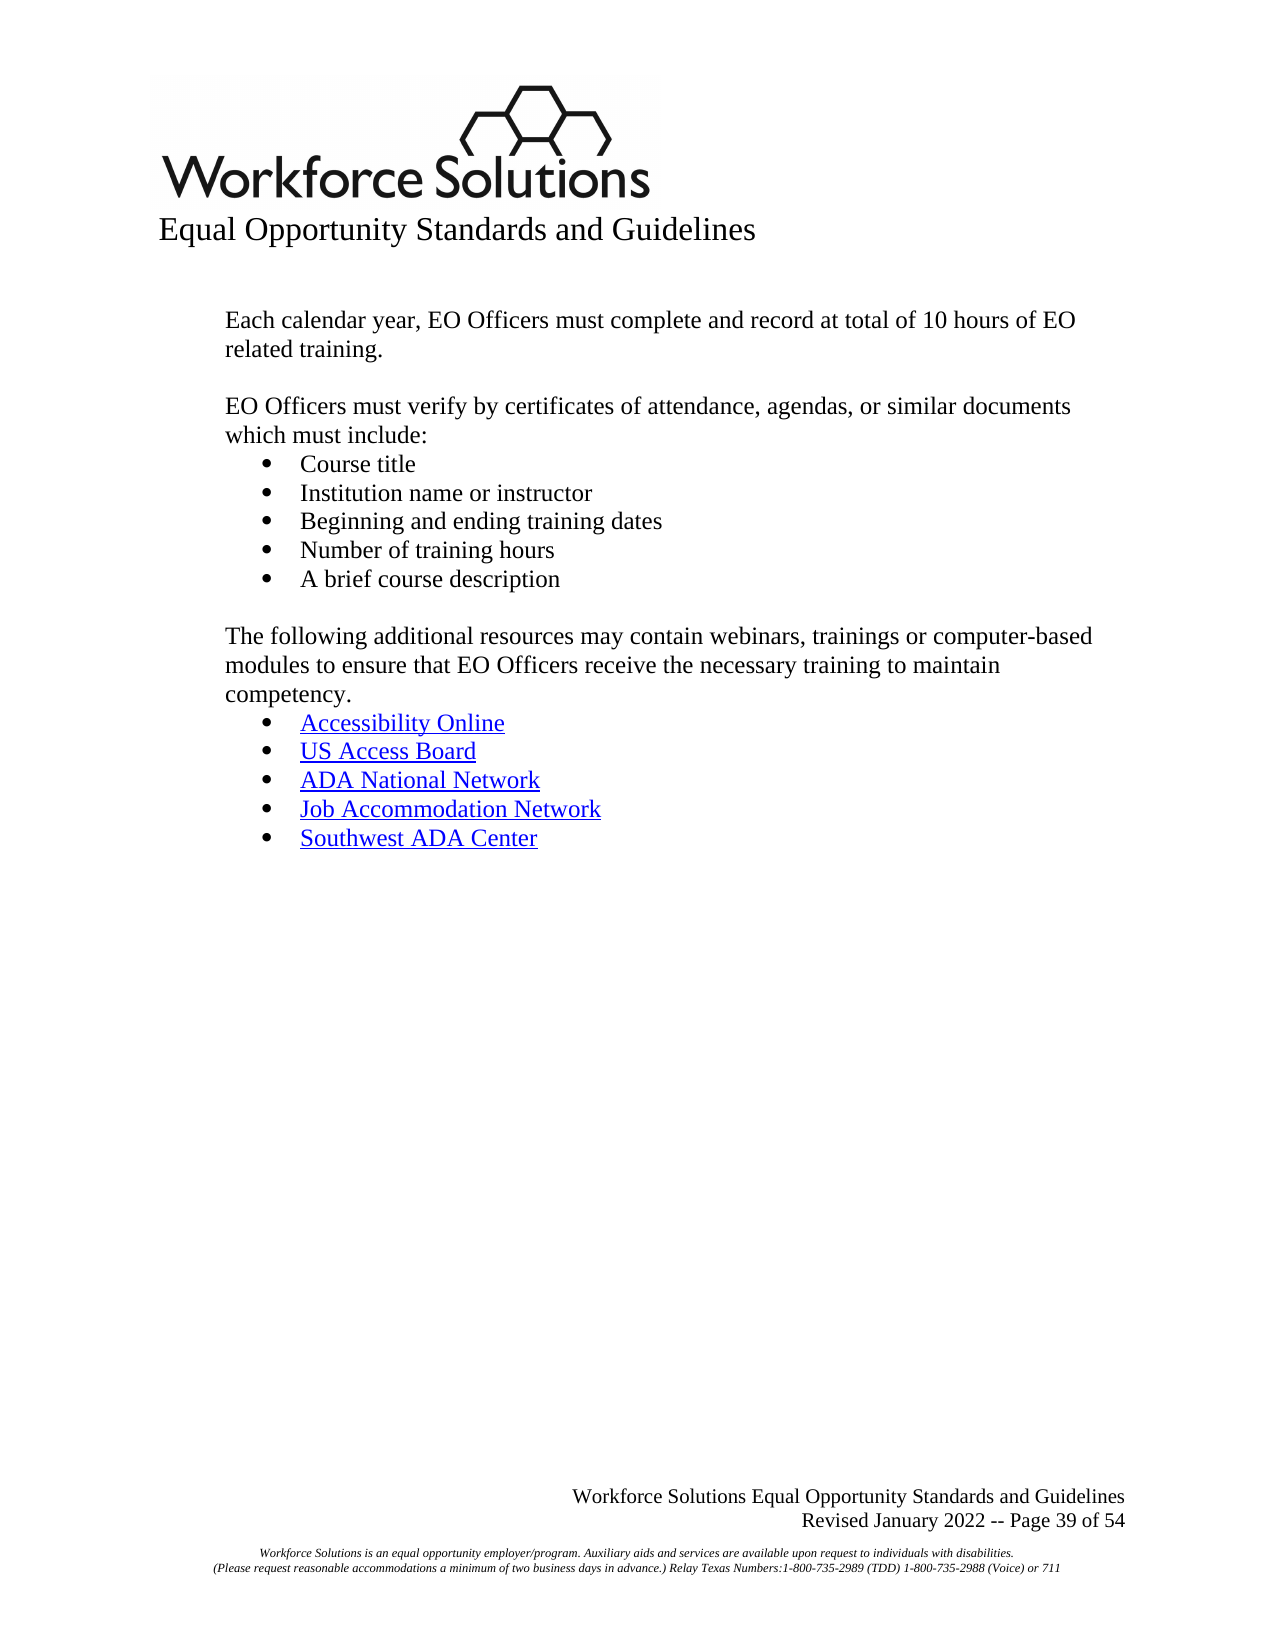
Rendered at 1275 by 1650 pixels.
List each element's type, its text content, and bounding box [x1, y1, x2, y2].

list Southwest ADA Center [262, 823, 1125, 851]
list ADA National Network [262, 765, 1125, 794]
list A brief course description [262, 564, 1125, 593]
list Institution name or instructor [262, 478, 1125, 506]
list Accessibility Online [262, 708, 1125, 736]
list Beginning and ending training dates [262, 506, 1125, 535]
list Number of training hours [262, 535, 1125, 564]
list US Access Board [262, 736, 1125, 765]
list Course title [262, 449, 1125, 478]
list Job Accommodation Network [262, 794, 1125, 823]
list EO Officers must verify by certificates of attendance, agendas, or similar documents which must include: [225, 391, 1125, 449]
text The following additional resources may contain webinars, trainings or computer-based modules to ensure that EO Officers receive the necessary training to maintain competency. [225, 621, 1125, 708]
list Each calendar year, EO Officers must complete and record at total of 10 hours of EO related training. [225, 305, 1125, 363]
picture [150, 75, 661, 210]
